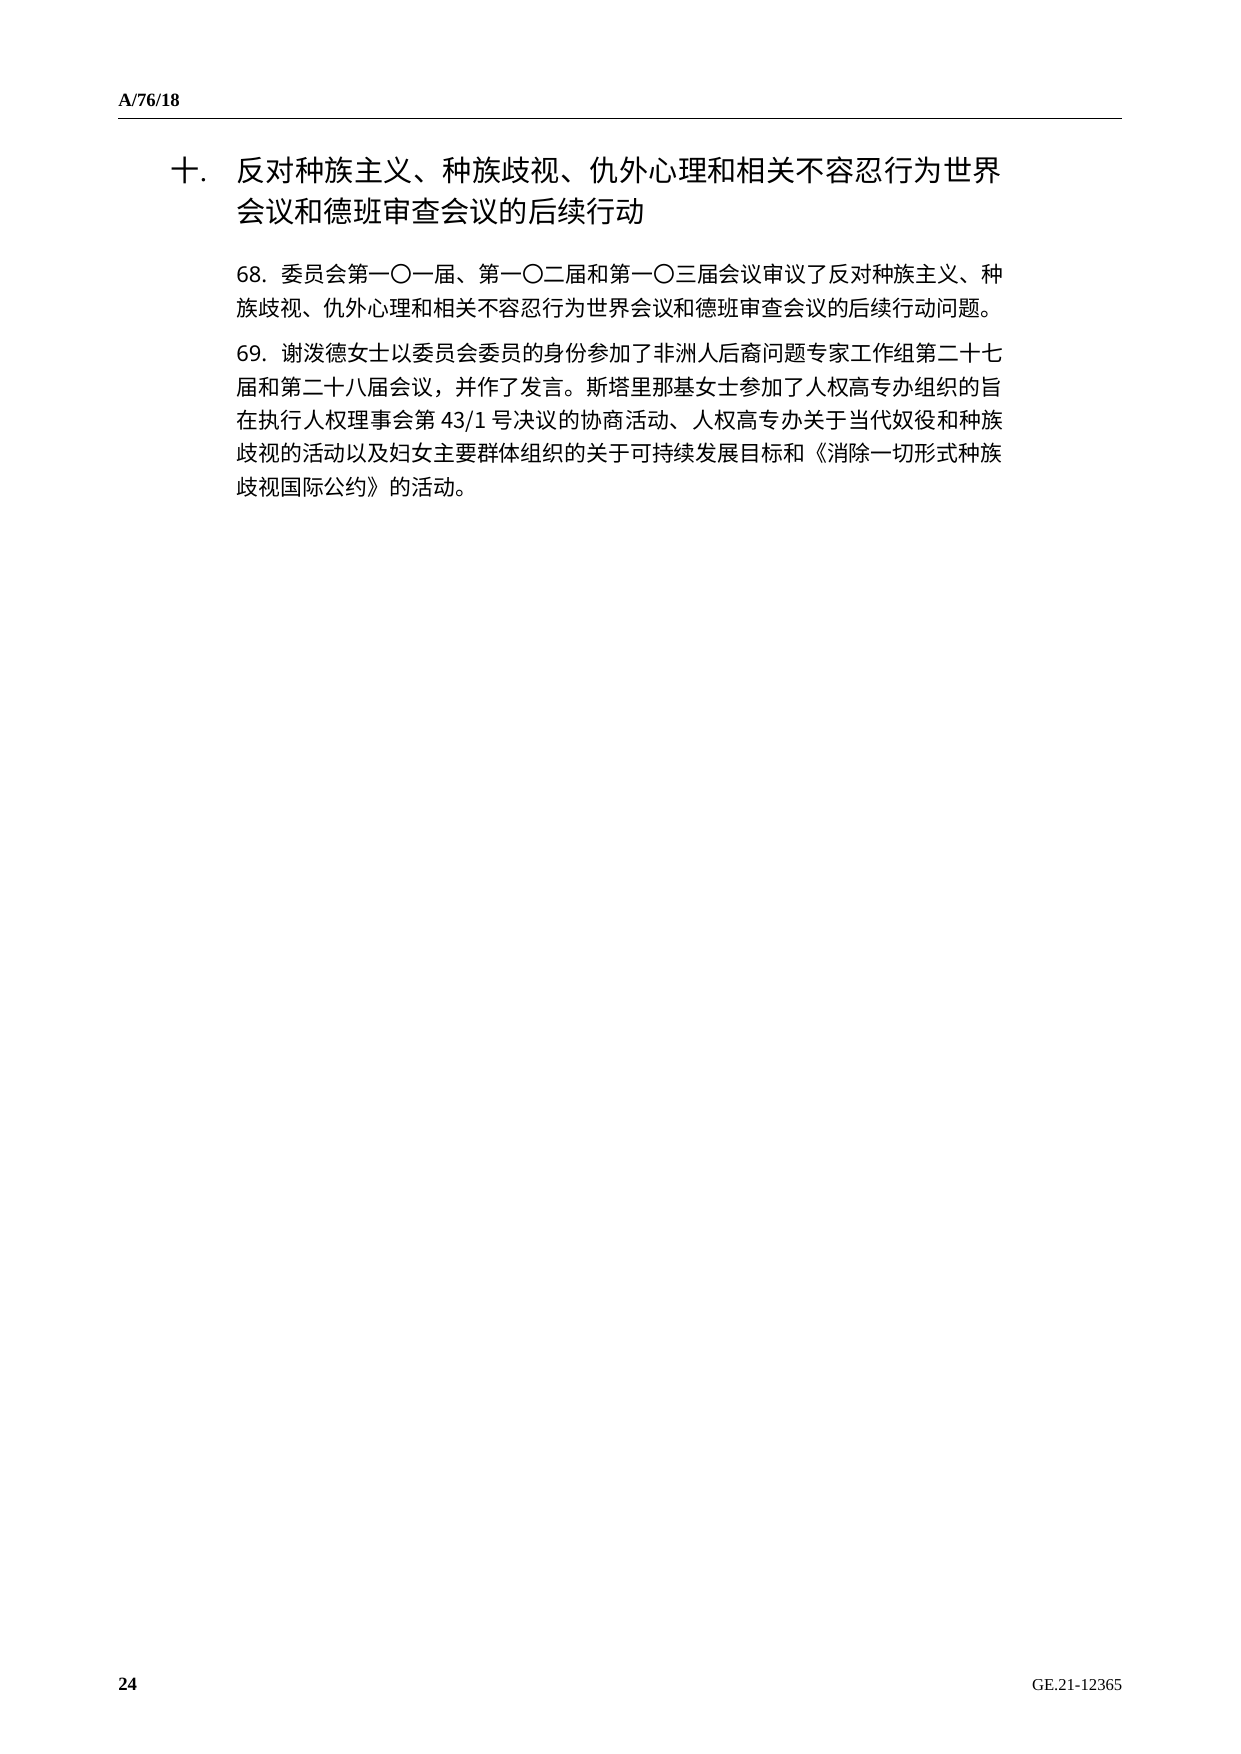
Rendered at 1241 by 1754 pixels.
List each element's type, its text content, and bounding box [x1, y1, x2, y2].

text 十. 反对种族主义、种族歧视、仇外心理和相关不容忍行为世界会议和德班审查会议的后续行动 [118, 148, 1004, 231]
text 69. 谢泼德女士以委员会委员的身份参加了非洲人后裔问题专家工作组第二十七届和第二十八届会议，并作了发言。斯塔里那基女士参加了人权高专办组织的旨在执行人权理事会第43/1号决议的协商活动、人权高专办关于当代奴役和种族歧视的活动以及妇女主要群体组织的关于可持续发展目标和《消除一切形式种族歧视国际公约》的活动。 [236, 335, 1004, 502]
text 68. 委员会第一〇一届、第一〇二届和第一〇三届会议审议了反对种族主义、种族歧视、仇外心理和相关不容忍行为世界会议和德班审查会议的后续行动问题。 [236, 256, 1004, 323]
